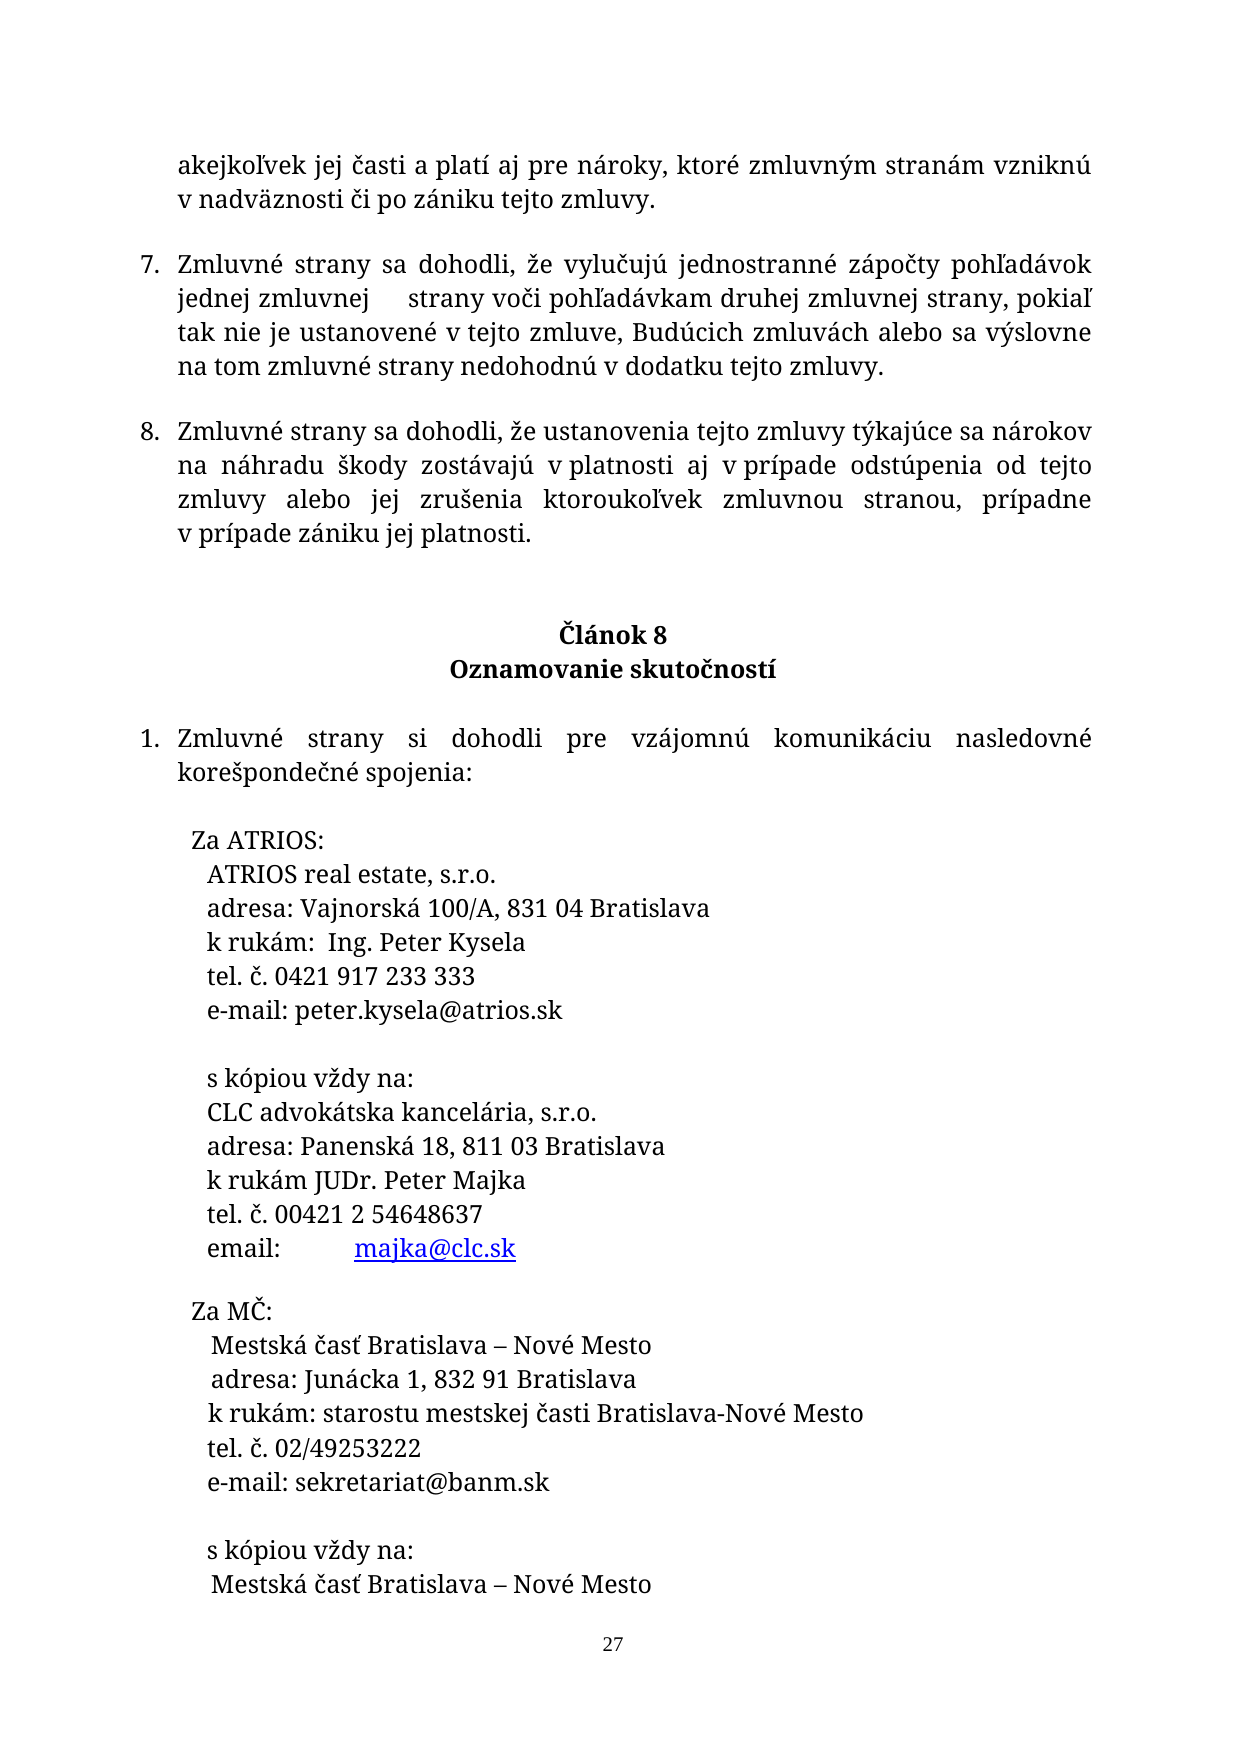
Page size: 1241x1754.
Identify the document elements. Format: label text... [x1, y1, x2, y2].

text e-mail: peter.kysela@atrios.sk [133, 993, 1093, 1027]
text adresa: Panenská 18, 811 03 Bratislava [133, 1129, 1093, 1163]
list Zmluvné strany sa dohodli, že ustanovenia tejto zmluvy týkajúce sa nárokov na náhradu škody zostávajú v platnosti aj v prípade odstúpenia od tejto zmluvy alebo jej zrušenia ktoroukoľvek zmluvnou stranou, prípadne v prípade zániku jej platnosti. [140, 414, 1093, 550]
text adresa: Vajnorská 100/A, 831 04 Bratislava [133, 891, 1093, 924]
list Zmluvné strany sa dohodli, že vylučujú jednostranné zápočty pohľadávok jednej zmluvnej strany voči pohľadávkam druhej zmluvnej strany, pokiaľ tak nie je ustanovené v tejto zmluve, Budúcich zmluvách alebo sa výslovne na tom zmluvné strany nedohodnú v dodatku tejto zmluvy. [140, 247, 1093, 383]
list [140, 148, 1093, 216]
text e-mail: sekretariat@banm.sk [207, 1464, 1093, 1498]
text Článok 8 [133, 618, 1093, 652]
text email: majka@clc.sk [133, 1231, 1093, 1265]
text Mestská časť Bratislava – Nové Mesto [133, 1328, 1093, 1362]
text s kópiou vždy na: [133, 1061, 1093, 1095]
text Mestská časť Bratislava – Nové Mesto [133, 1566, 1093, 1601]
text k rukám: Ing. Peter Kysela [133, 924, 1093, 959]
text s kópiou vždy na: [133, 1532, 1093, 1566]
text k rukám JUDr. Peter Majka [133, 1163, 1093, 1197]
text Za MČ: [133, 1294, 1093, 1328]
text Oznamovanie skutočností [133, 652, 1093, 686]
text k rukám: starostu mestskej časti Bratislava-Nové Mesto [208, 1396, 1093, 1430]
text CLC advokátska kancelária, s.r.o. [133, 1095, 1093, 1129]
text tel. č. 00421 2 54648637 [133, 1197, 1093, 1231]
text tel. č. 0421 917 233 333 [133, 959, 1093, 993]
text ATRIOS real estate, s.r.o. [207, 856, 1093, 891]
list Zmluvné strany si dohodli pre vzájomnú komunikáciu nasledovné korešpondečné spojenia: [140, 720, 1093, 788]
text Za ATRIOS: [133, 822, 1093, 856]
text tel. č. 02/49253222 [207, 1430, 1093, 1464]
text adresa: Junácka 1, 832 91 Bratislava [133, 1362, 1093, 1396]
